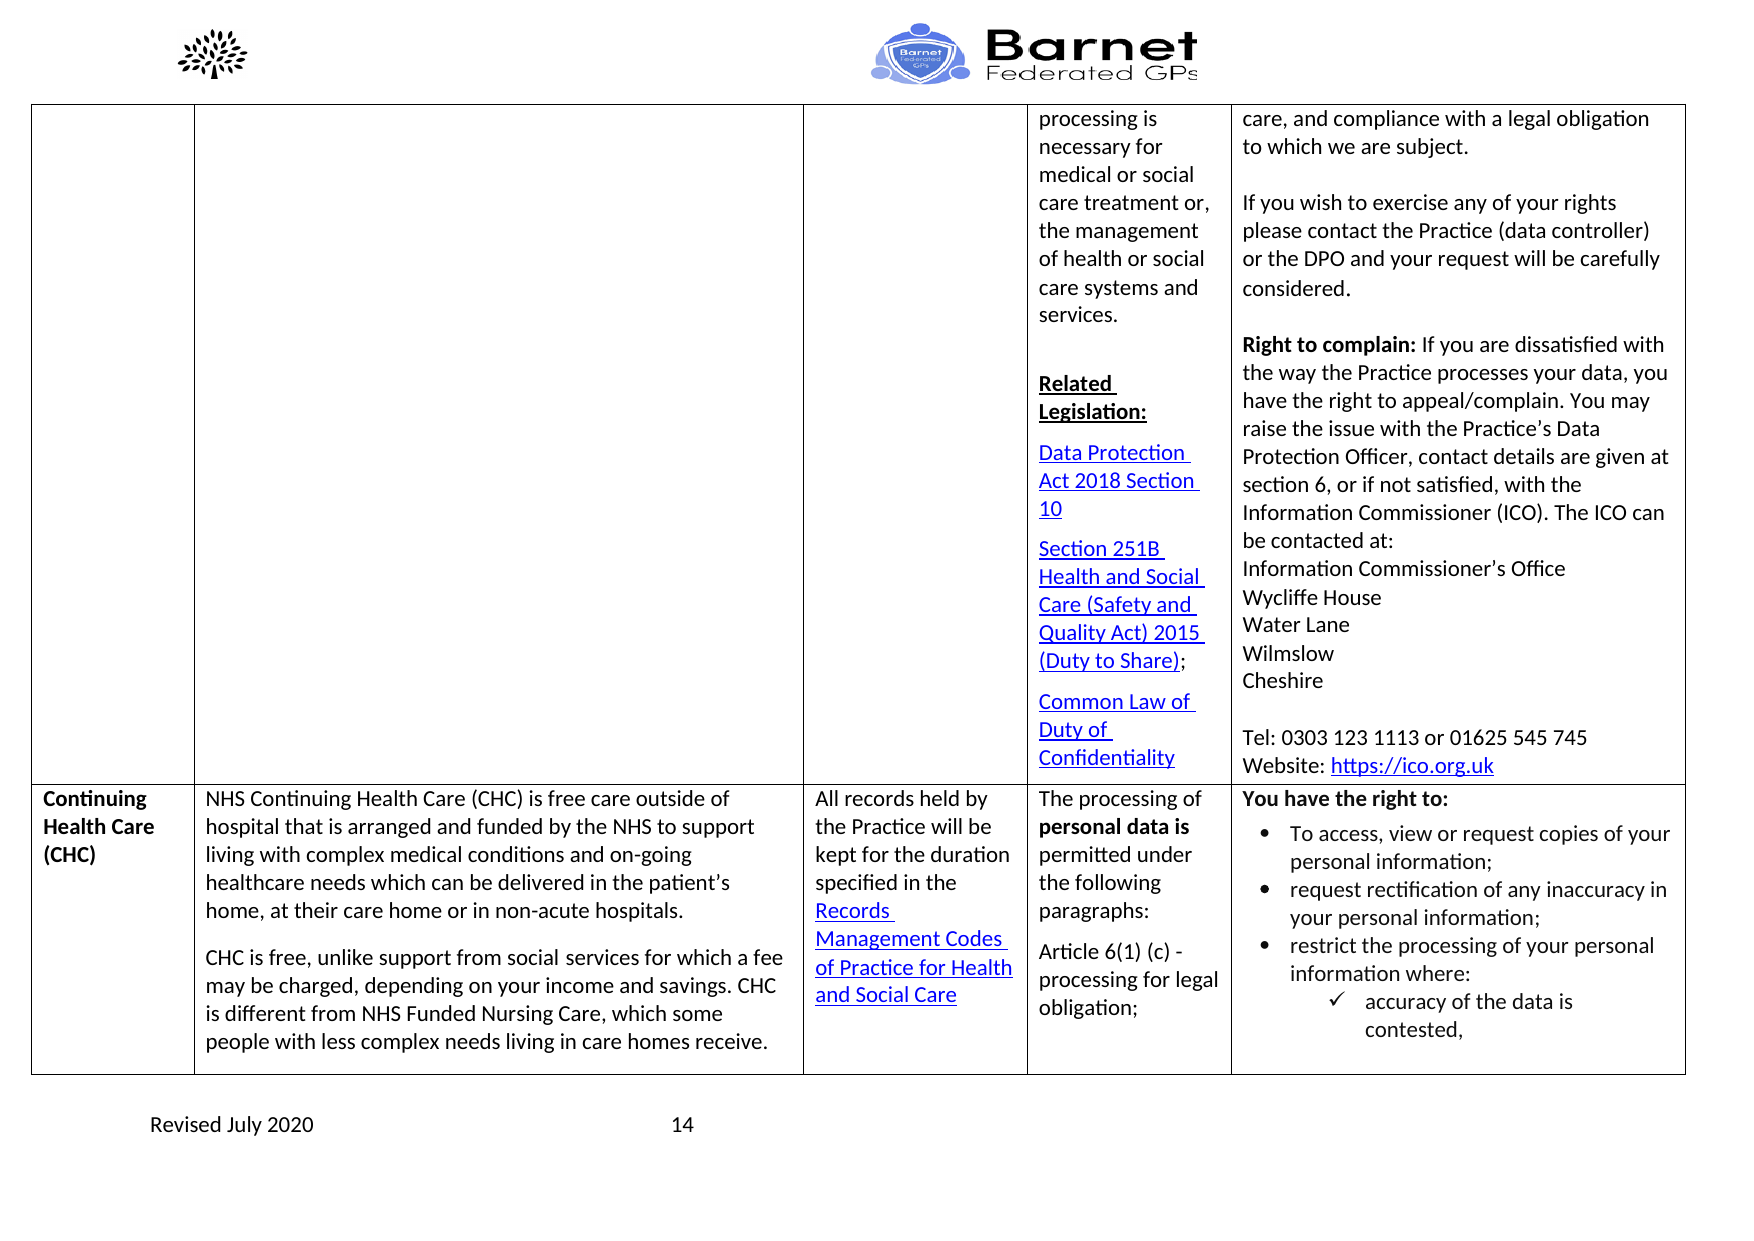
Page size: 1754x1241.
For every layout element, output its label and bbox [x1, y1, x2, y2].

table_cell [32, 785, 194, 1074]
table_cell [1028, 785, 1231, 1074]
table_cell [195, 105, 803, 783]
table_cell [804, 105, 1027, 783]
picture [868, 22, 1197, 84]
table_cell [195, 785, 803, 1074]
table_cell [32, 105, 194, 783]
picture [177, 29, 248, 79]
table_cell [1028, 105, 1231, 783]
table_cell [1232, 785, 1685, 1074]
table_cell [804, 785, 1027, 1074]
table_cell [1232, 105, 1685, 783]
